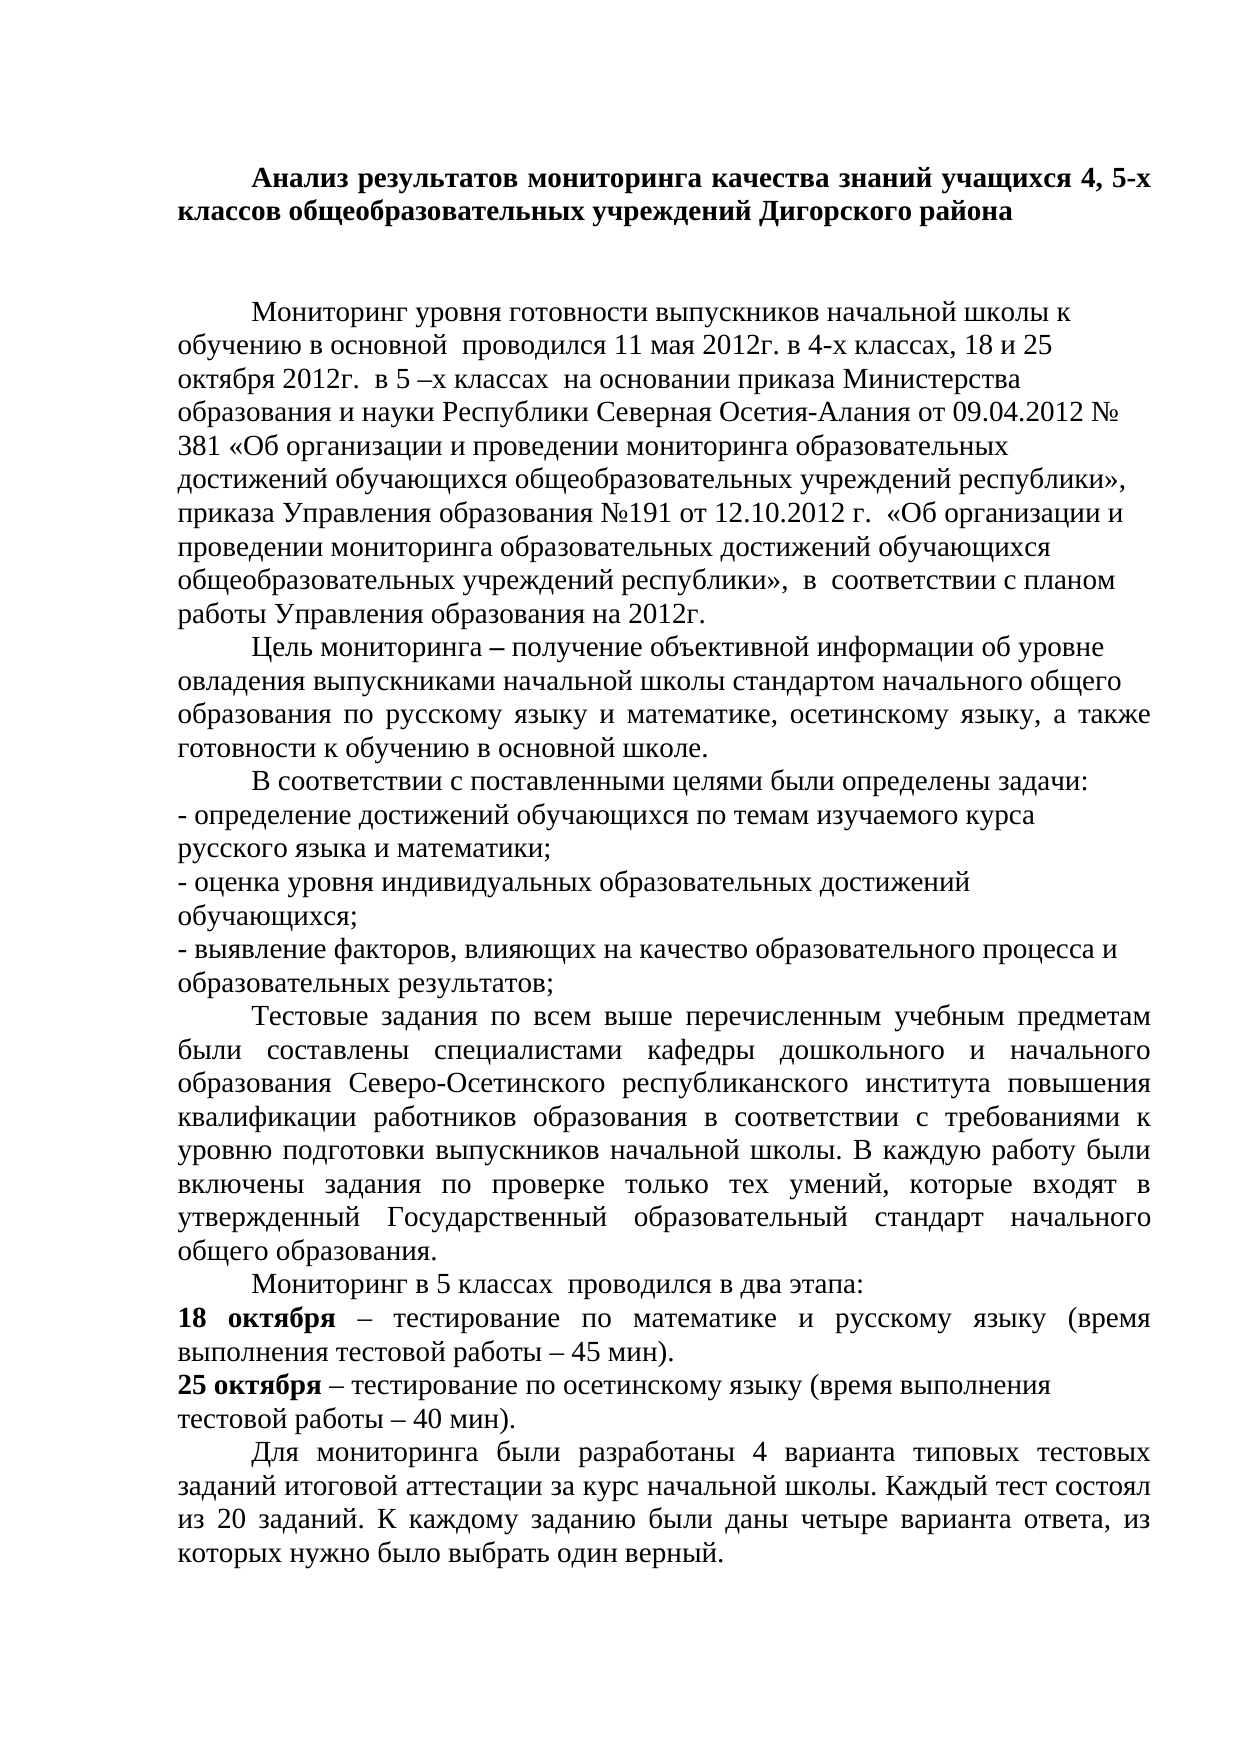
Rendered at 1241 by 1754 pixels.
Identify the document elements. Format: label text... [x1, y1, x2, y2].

text овладения выпускниками начальной школы стандартом начального общего [177, 663, 1152, 696]
text В соответствии с поставленными целями были определены задачи: [177, 763, 1152, 797]
text тестовой работы – 40 мин). [177, 1401, 1152, 1434]
text Мониторинг в 5 классах проводился в два этапа: [177, 1267, 1152, 1300]
text Тестовые задания по всем выше перечисленным учебным предметам были составлены специалистами кафедры дошкольного и начального образования Северо-Осетинского республиканского института повышения квалификации работников образования в соответствии с требованиями к уровню подготовки выпускников начальной школы. В каждую работу были включены задания по проверке только тех умений, которые входят в утвержденный Государственный образовательный стандарт начального общего образования. [177, 998, 1152, 1267]
text русского языка и математики; [177, 831, 1152, 864]
text 18 октября – тестирование по математике и русскому языку (время выполнения тестовой работы – 45 мин). [177, 1300, 1152, 1367]
text - оценка уровня индивидуальных образовательных достижений [177, 864, 1152, 898]
text 25 октября – тестирование по осетинскому языку (время выполнения [177, 1367, 1152, 1401]
text - определение достижений обучающихся по темам изучаемого курса [177, 797, 1152, 831]
text Мониторинг уровня готовности выпускников начальной школы к обучению в основной проводился 11 мая 2012г. в 4-х классах, 18 и 25 октября 2012г. в 5 –х классах на основании приказа Министерства образования и науки Республики Северная Осетия-Алания от 09.04.2012 № 381 «Об организации и проведении мониторинга образовательных достижений обучающихся общеобразовательных учреждений республики», приказа Управления образования №191 от 12.10.2012 г. «Об организации и проведении мониторинга образовательных достижений обучающихся общеобразовательных учреждений республики», в соответствии с планом работы Управления образования на 2012г. [177, 294, 1152, 629]
text Для мониторинга были разработаны 4 варианта типовых тестовых заданий итоговой аттестации за курс начальной школы. Каждый тест состоял из 20 заданий. К каждому заданию были даны четыре варианта ответа, из которых нужно было выбрать один верный. [177, 1434, 1152, 1568]
text обучающихся; [177, 898, 1152, 931]
text Анализ результатов мониторинга качества знаний учащихся 4, 5-х классов общеобразовательных учреждений Дигорского района [177, 160, 1152, 227]
text Цель мониторинга – получение объективной информации об уровне [177, 629, 1152, 663]
text образования по русскому языку и математике, осетинскому языку, а также готовности к обучению в основной школе. [177, 696, 1152, 763]
text - выявление факторов, влияющих на качество образовательного процесса и [177, 931, 1152, 965]
text образовательных результатов; [177, 965, 1152, 998]
